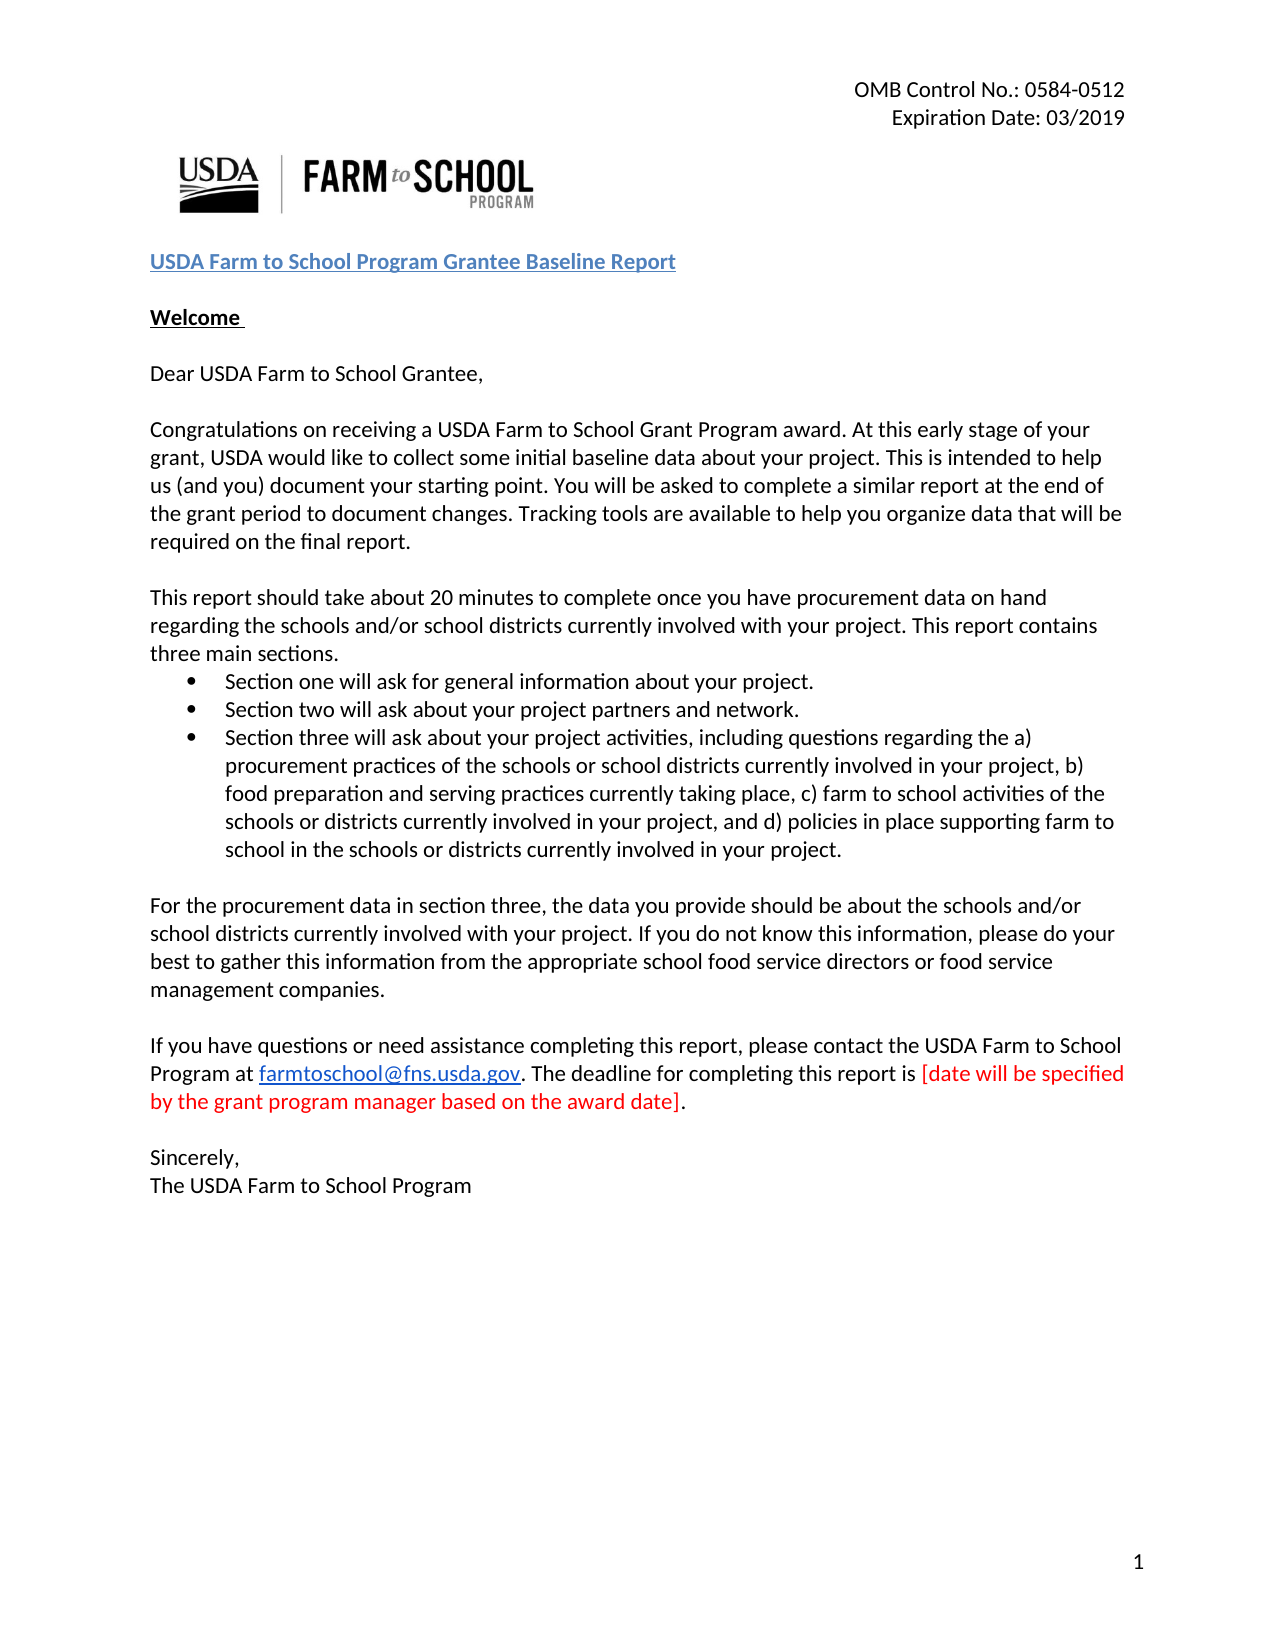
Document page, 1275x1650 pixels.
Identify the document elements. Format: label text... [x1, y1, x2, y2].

picture [150, 150, 562, 219]
text Welcome [150, 303, 1125, 331]
list Section three will ask about your project activities, including questions regarding the a) procurement practices of the schools or school districts currently involved in your project, b) food preparation and serving practices currently taking place, c) farm to school activities of the schools or districts currently involved in your project, and d) policies in place supporting farm to school in the schools or districts currently involved in your project. [187, 723, 1125, 863]
text The USDA Farm to School Program [150, 1171, 1125, 1199]
text If you have questions or need assistance completing this report, please contact the USDA Farm to School Program at farmtoschool@fns.usda.gov. The deadline for completing this report is [date will be specified by the grant program manager based on the award date]. [150, 1031, 1125, 1115]
list Section one will ask for general information about your project. [187, 667, 1125, 695]
text Sincerely, [150, 1143, 1125, 1171]
text Dear USDA Farm to School Grantee, [150, 359, 1125, 387]
list Section two will ask about your project partners and network. [187, 695, 1125, 723]
text This report should take about 20 minutes to complete once you have procurement data on hand regarding the schools and/or school districts currently involved with your project. This report contains three main sections. [150, 583, 1125, 667]
text USDA Farm to School Program Grantee Baseline Report [150, 247, 1125, 275]
text For the procurement data in section three, the data you provide should be about the schools and/or school districts currently involved with your project. If you do not know this information, please do your best to gather this information from the appropriate school food service directors or food service management companies. [150, 891, 1125, 1003]
text Congratulations on receiving a USDA Farm to School Grant Program award. At this early stage of your grant, USDA would like to collect some initial baseline data about your project. This is intended to help us (and you) document your starting point. You will be asked to complete a similar report at the end of the grant period to document changes. Tracking tools are available to help you organize data that will be required on the final report. [150, 415, 1125, 555]
